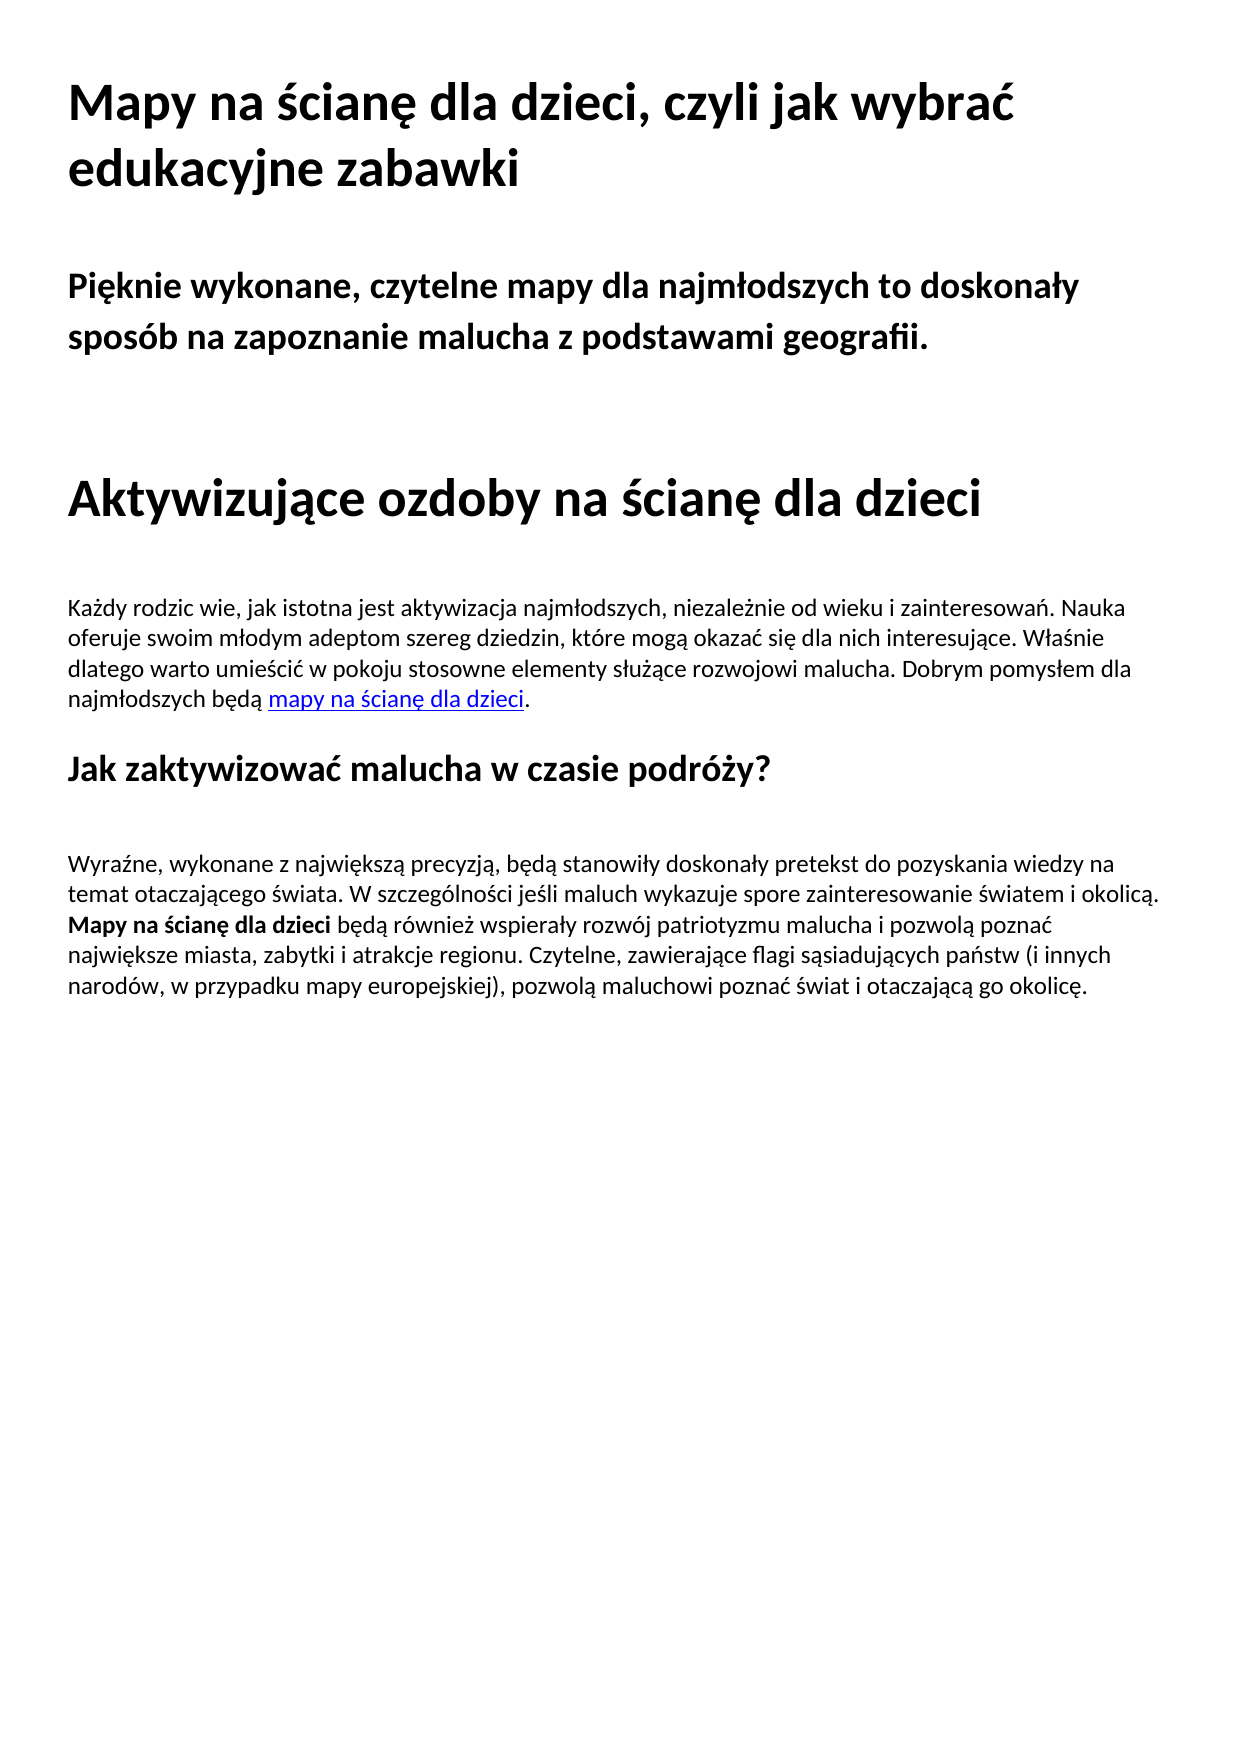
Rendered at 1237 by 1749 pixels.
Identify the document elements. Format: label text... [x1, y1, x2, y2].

text Wyraźne, wykonane z największą precyzją, będą stanowiły doskonały pretekst do pozyskania wiedzy na temat otaczającego świata. W szczególności jeśli maluch wykazuje spore zainteresowanie światem i okolicą. Mapy na ścianę dla dzieci będą również wspierały rozwój patriotyzmu malucha i pozwolą poznać największe miasta, zabytki i atrakcje regionu. Czytelne, zawierające flagi sąsiadujących państw (i innych narodów, w przypadku mapy europejskiej), pozwolą maluchowi poznać świat i otaczającą go okolicę. [68, 848, 1169, 1000]
text Jak zaktywizować malucha w czasie podróży? [68, 745, 1169, 791]
text Pięknie wykonane, czytelne mapy dla najmłodszych to doskonały sposób na zapoznanie malucha z podstawami geografii. [68, 262, 1169, 359]
text Aktywizujące ozdoby na ścianę dla dzieci [68, 463, 1169, 529]
text Każdy rodzic wie, jak istotna jest aktywizacja najmłodszych, niezależnie od wieku i zainteresowań. Nauka oferuje swoim młodym adeptom szereg dziedzin, które mogą okazać się dla nich interesujące. Właśnie dlatego warto umieścić w pokoju stosowne elementy służące rozwojowi malucha. Dobrym pomysłem dla najmłodszych będą mapy na ścianę dla dzieci. [68, 592, 1169, 714]
text Mapy na ścianę dla dzieci, czyli jak wybrać edukacyjne zabawki [68, 68, 1169, 200]
